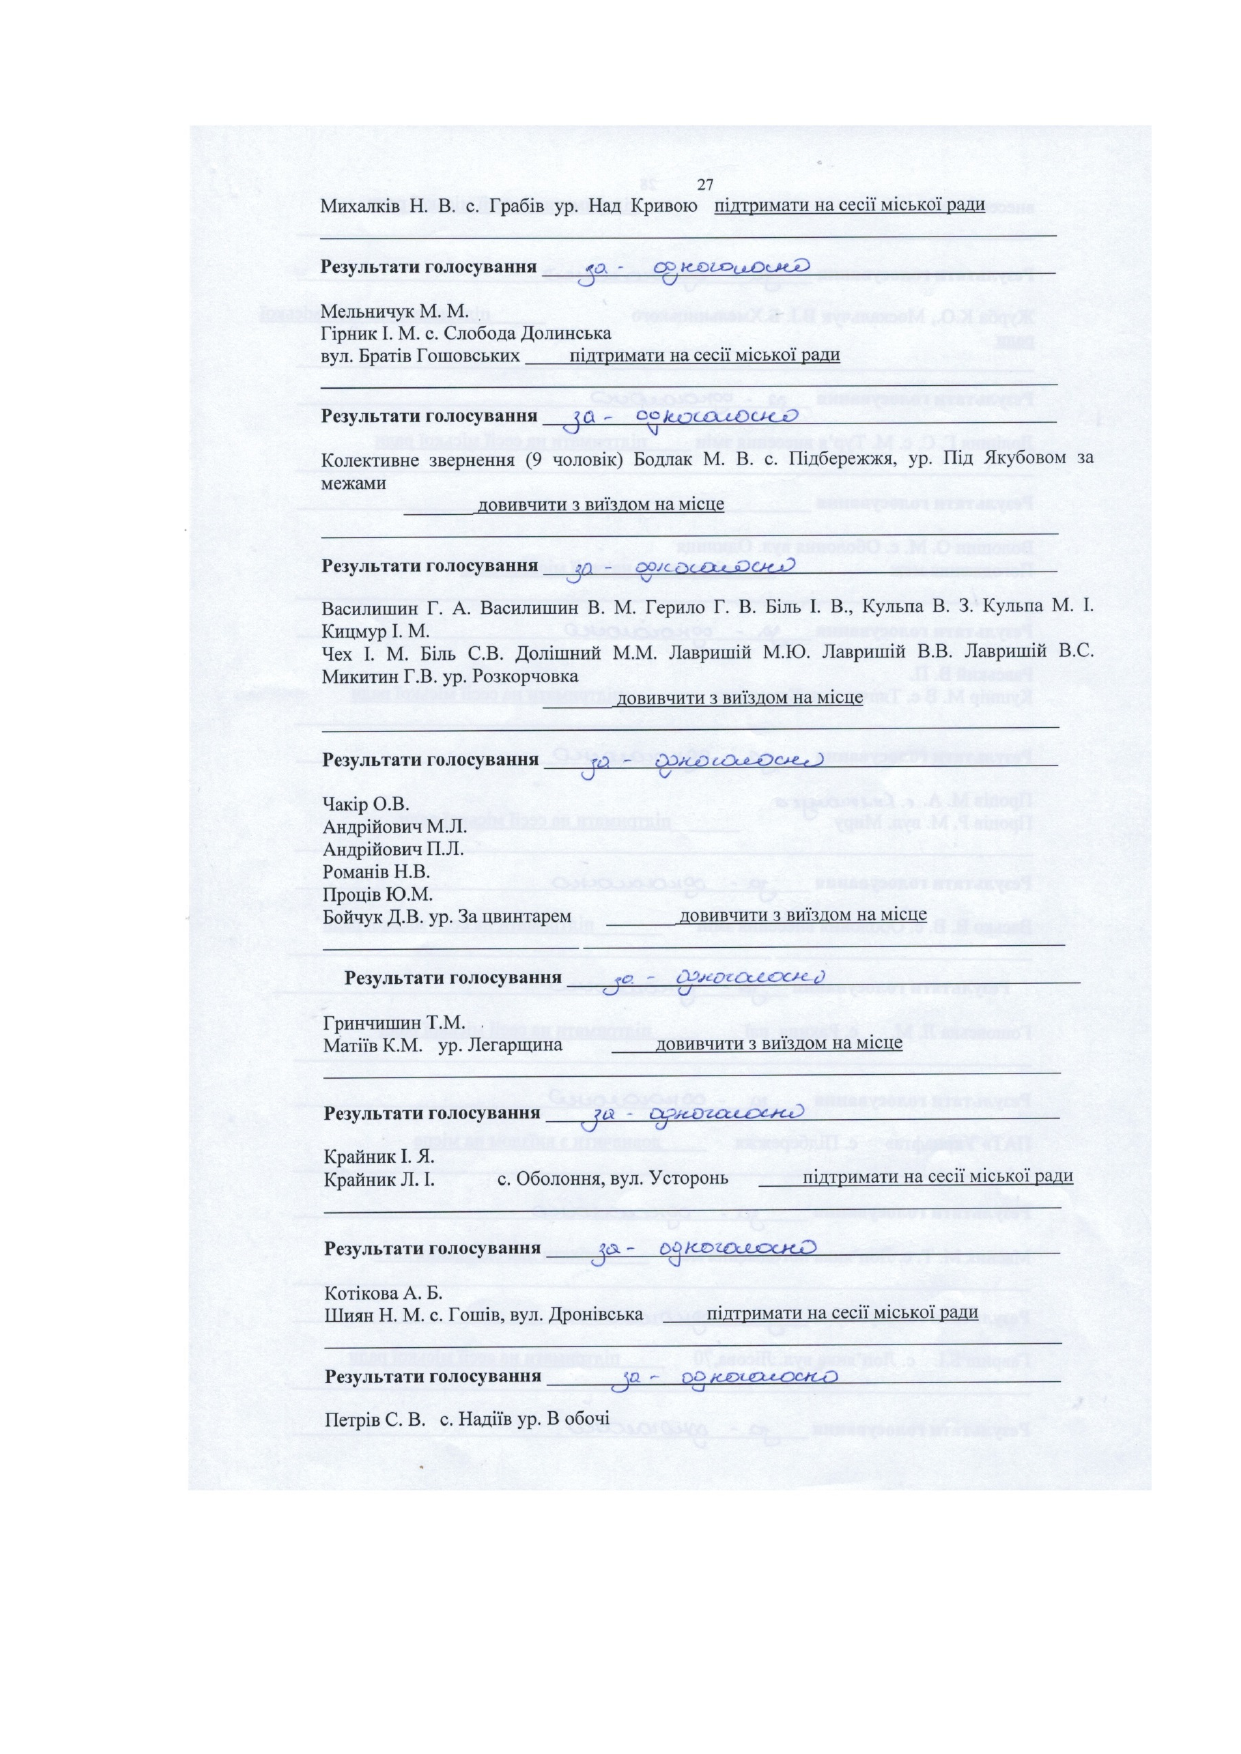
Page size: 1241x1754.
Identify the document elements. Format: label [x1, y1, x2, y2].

picture [177, 118, 1152, 1497]
